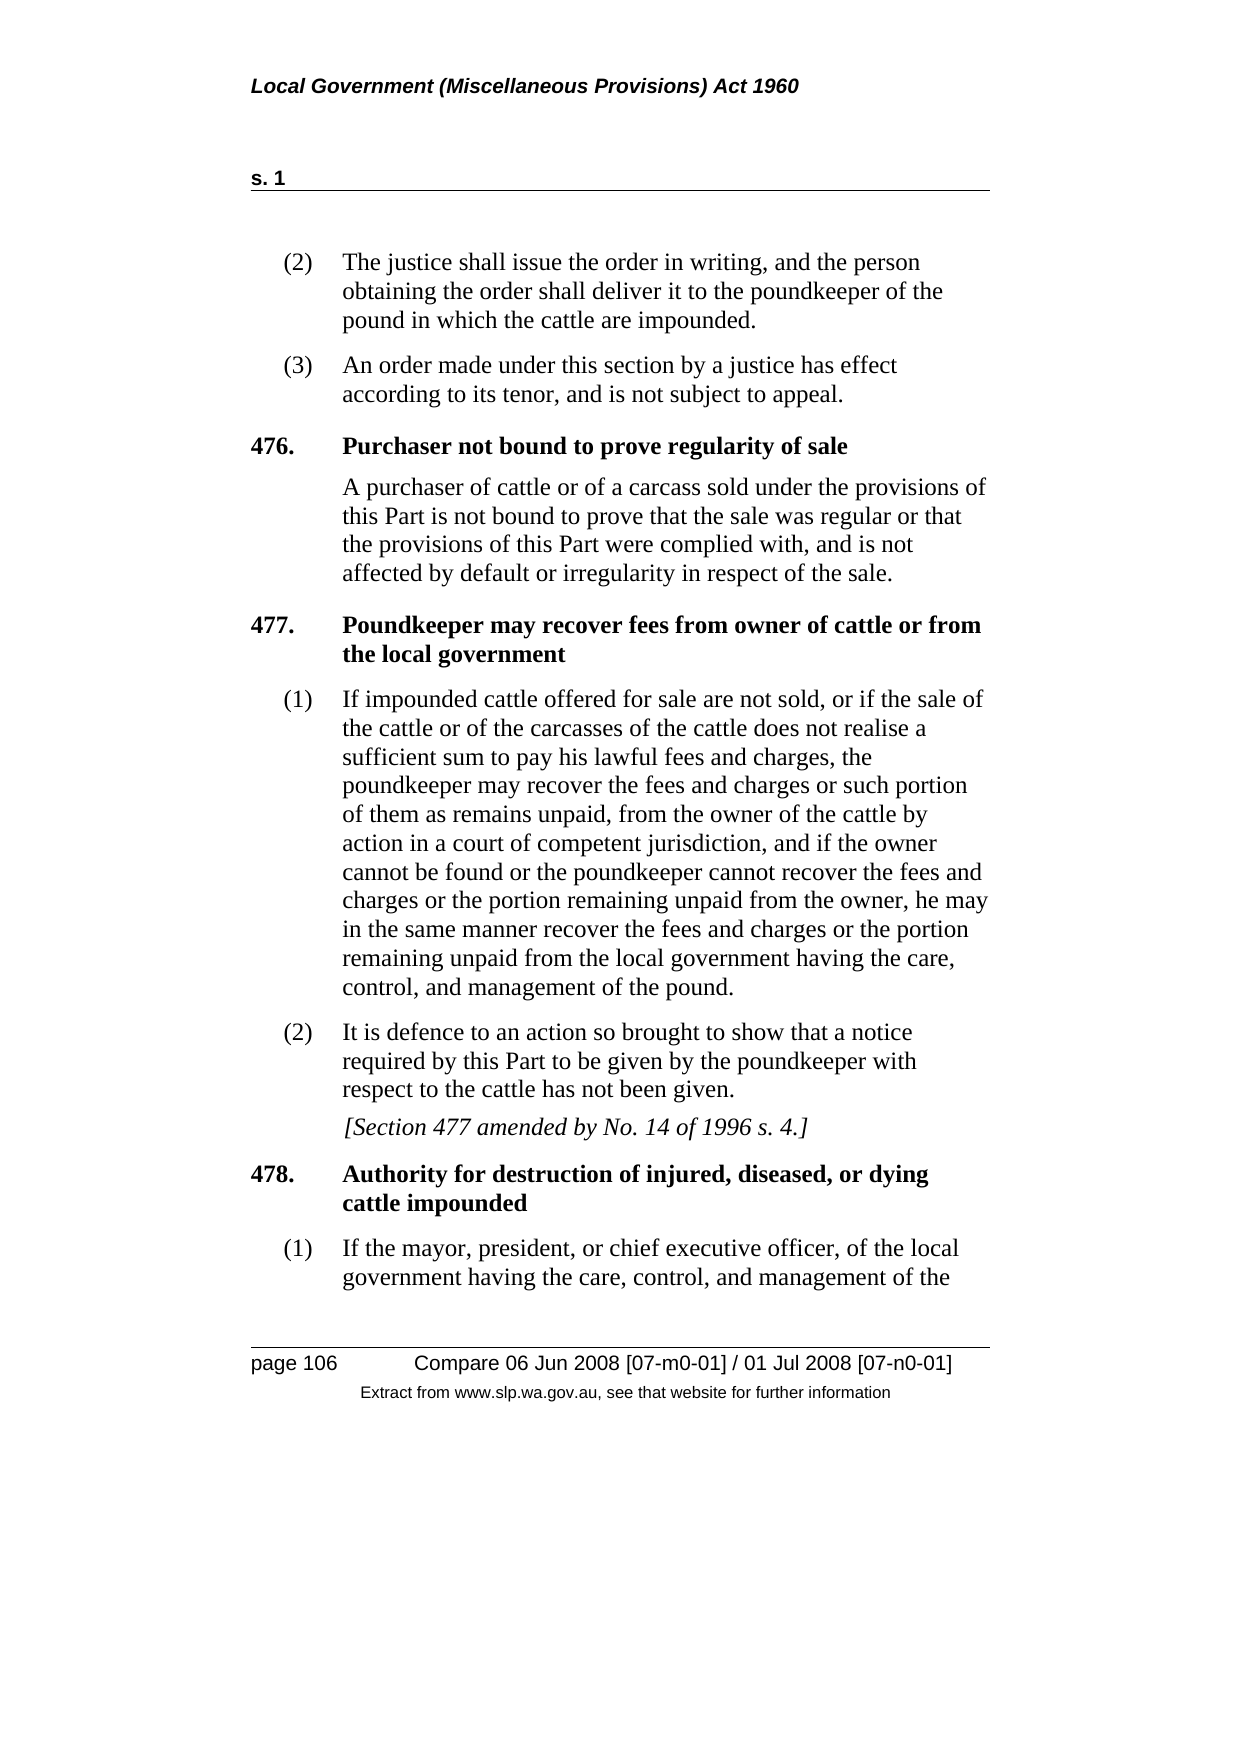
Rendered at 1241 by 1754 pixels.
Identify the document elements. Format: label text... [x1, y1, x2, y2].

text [251, 1233, 990, 1291]
text [Section 477 amended by No. 14 of 1996 s. 4.] [251, 1112, 990, 1140]
text A purchaser of cattle or of a carcass sold under the provisions of this Part is not bound to prove that the sale was regular or that the provisions of this Part were complied with, and is not affected by default or irregularity in respect of the sale. [251, 472, 990, 587]
text (1) If impounded cattle offered for sale are not sold, or if the sale of the cattle or of the carcasses of the cattle does not realise a sufficient sum to pay his lawful fees and charges, the poundkeeper may recover the fees and charges or such portion of them as remains unpaid, from the owner of the cattle by action in a court of competent jurisdiction, and if the owner cannot be found or the poundkeeper cannot recover the fees and charges or the portion remaining unpaid from the owner, he may in the same manner recover the fees and charges or the portion remaining unpaid from the local government having the care, control, and management of the pound. [251, 684, 990, 1000]
text (2) The justice shall issue the order in writing, and the person obtaining the order shall deliver it to the poundkeeper of the pound in which the cattle are impounded. [251, 247, 990, 334]
subtitle 478. Authority for destruction of injured, diseased, or dying cattle impounded [251, 1159, 990, 1217]
subtitle 476. Purchaser not bound to prove regularity of sale [251, 431, 990, 459]
subtitle 477. Poundkeeper may recover fees from owner of cattle or from the local government [251, 610, 990, 667]
text (2) It is defence to an action so brought to show that a notice required by this Part to be given by the poundkeeper with respect to the cattle has not been given. [251, 1017, 990, 1103]
text (3) An order made under this section by a justice has effect according to its tenor, and is not subject to appeal. [251, 350, 990, 408]
